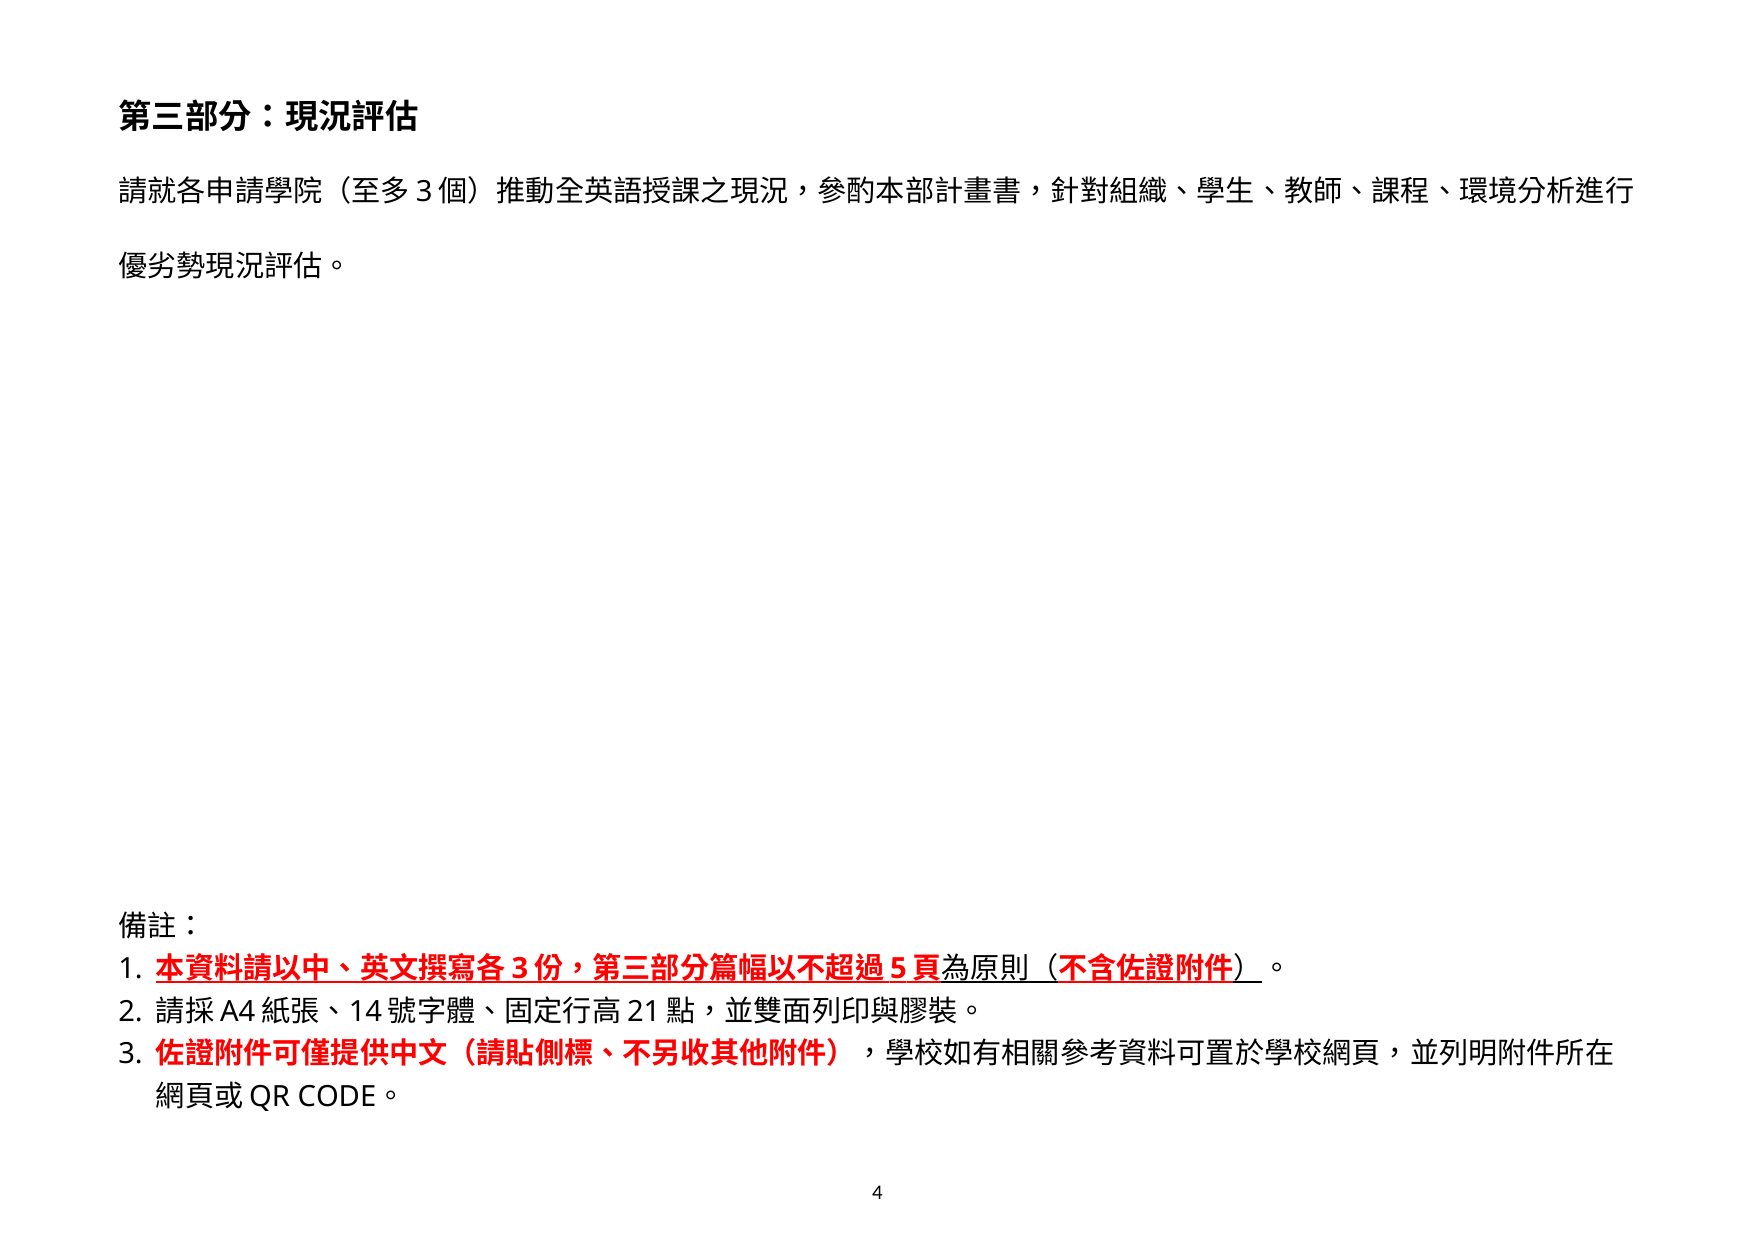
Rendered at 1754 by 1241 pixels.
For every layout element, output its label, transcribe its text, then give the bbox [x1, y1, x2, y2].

list 請採A4紙張、14號字體、固定行高21點，並雙面列印與膠裝。 [118, 987, 1636, 1030]
list 佐證附件可僅提供中文（請貼側標、不另收其他附件），學校如有相關參考資料可置於學校網頁，並列明附件所在網頁或QR CODE。 [118, 1030, 1636, 1115]
list 本資料請以中、英文撰寫各3份，第三部分篇幅以不超過5頁為原則（不含佐證附件）。 [118, 945, 1636, 987]
text 請就各申請學院（至多3個）推動全英語授課之現況，參酌本部計畫書，針對組織、學生、教師、課程、環境分析進行優劣勢現況評估。 [118, 151, 1636, 301]
text 備註： [118, 901, 1636, 945]
text 第三部分：現況評估 [118, 76, 1636, 151]
